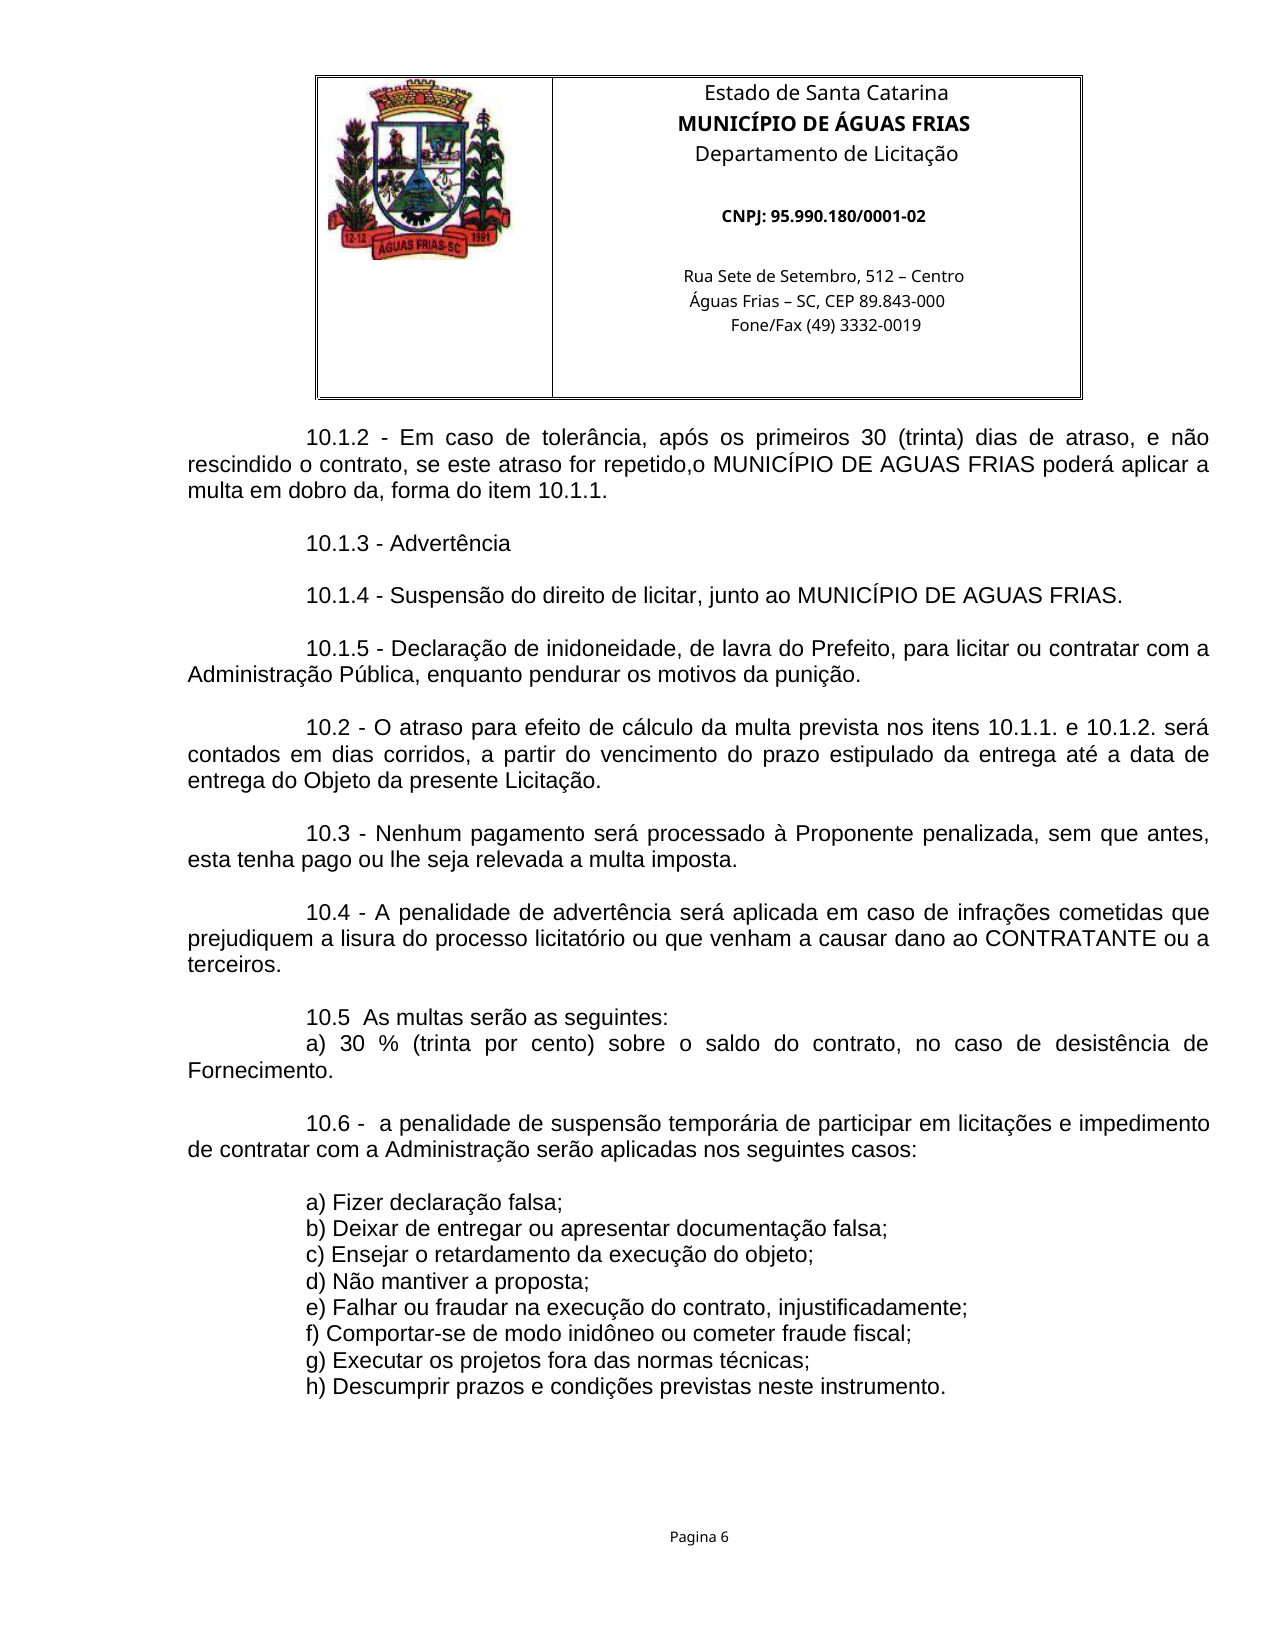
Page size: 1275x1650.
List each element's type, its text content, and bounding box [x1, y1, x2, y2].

text e) Falhar ou fraudar na execução do contrato, injustificadamente; [187, 1294, 1211, 1320]
text 10.3 - Nenhum pagamento será processado à Proponente penalizada, sem que antes, esta tenha pago ou lhe seja relevada a multa imposta. [187, 819, 1211, 872]
text h) Descumprir prazos e condições previstas neste instrumento. [187, 1373, 1211, 1399]
picture [327, 78, 514, 260]
text 10.1.2 - Em caso de tolerância, após os primeiros 30 (trinta) dias de atraso, e não rescindido o contrato, se este atraso for repetido,o MUNICÍPIO DE AGUAS FRIAS poderá aplicar a multa em dobro da, forma do item 10.1.1. [187, 424, 1211, 503]
text a) 30 % (trinta por cento) sobre o saldo do contrato, no caso de desistência de Fornecimento. [187, 1030, 1211, 1083]
text 10.1.3 - Advertência [187, 530, 1211, 556]
text d) Não mantiver a proposta; [187, 1268, 1211, 1294]
text c) Ensejar o retardamento da execução do objeto; [187, 1241, 1211, 1268]
text b) Deixar de entregar ou apresentar documentação falsa; [187, 1215, 1211, 1241]
text 10.6 - a penalidade de suspensão temporária de participar em licitações e impedimento de contratar com a Administração serão aplicadas nos seguintes casos: [187, 1109, 1211, 1162]
text a) Fizer declaração falsa; [187, 1188, 1211, 1215]
text 10.5 As multas serão as seguintes: [187, 1004, 1211, 1030]
text 10.1.5 - Declaração de inidoneidade, de lavra do Prefeito, para licitar ou contratar com a Administração Pública, enquanto pendurar os motivos da punição. [187, 635, 1211, 688]
text 10.2 - O atraso para efeito de cálculo da multa prevista nos itens 10.1.1. e 10.1.2. será contados em dias corridos, a partir do vencimento do prazo estipulado da entrega até a data de entrega do Objeto da presente Licitação. [187, 714, 1211, 793]
text 10.4 - A penalidade de advertência será aplicada em caso de infrações cometidas que prejudiquem a lisura do processo licitatório ou que venham a causar dano ao CONTRATANTE ou a terceiros. [187, 899, 1211, 978]
text g) Executar os projetos fora das normas técnicas; [187, 1347, 1211, 1373]
text 10.1.4 - Suspensão do direito de licitar, junto ao MUNICÍPIO DE AGUAS FRIAS. [187, 582, 1211, 609]
text f) Comportar-se de modo inidôneo ou cometer fraude fiscal; [187, 1320, 1211, 1347]
